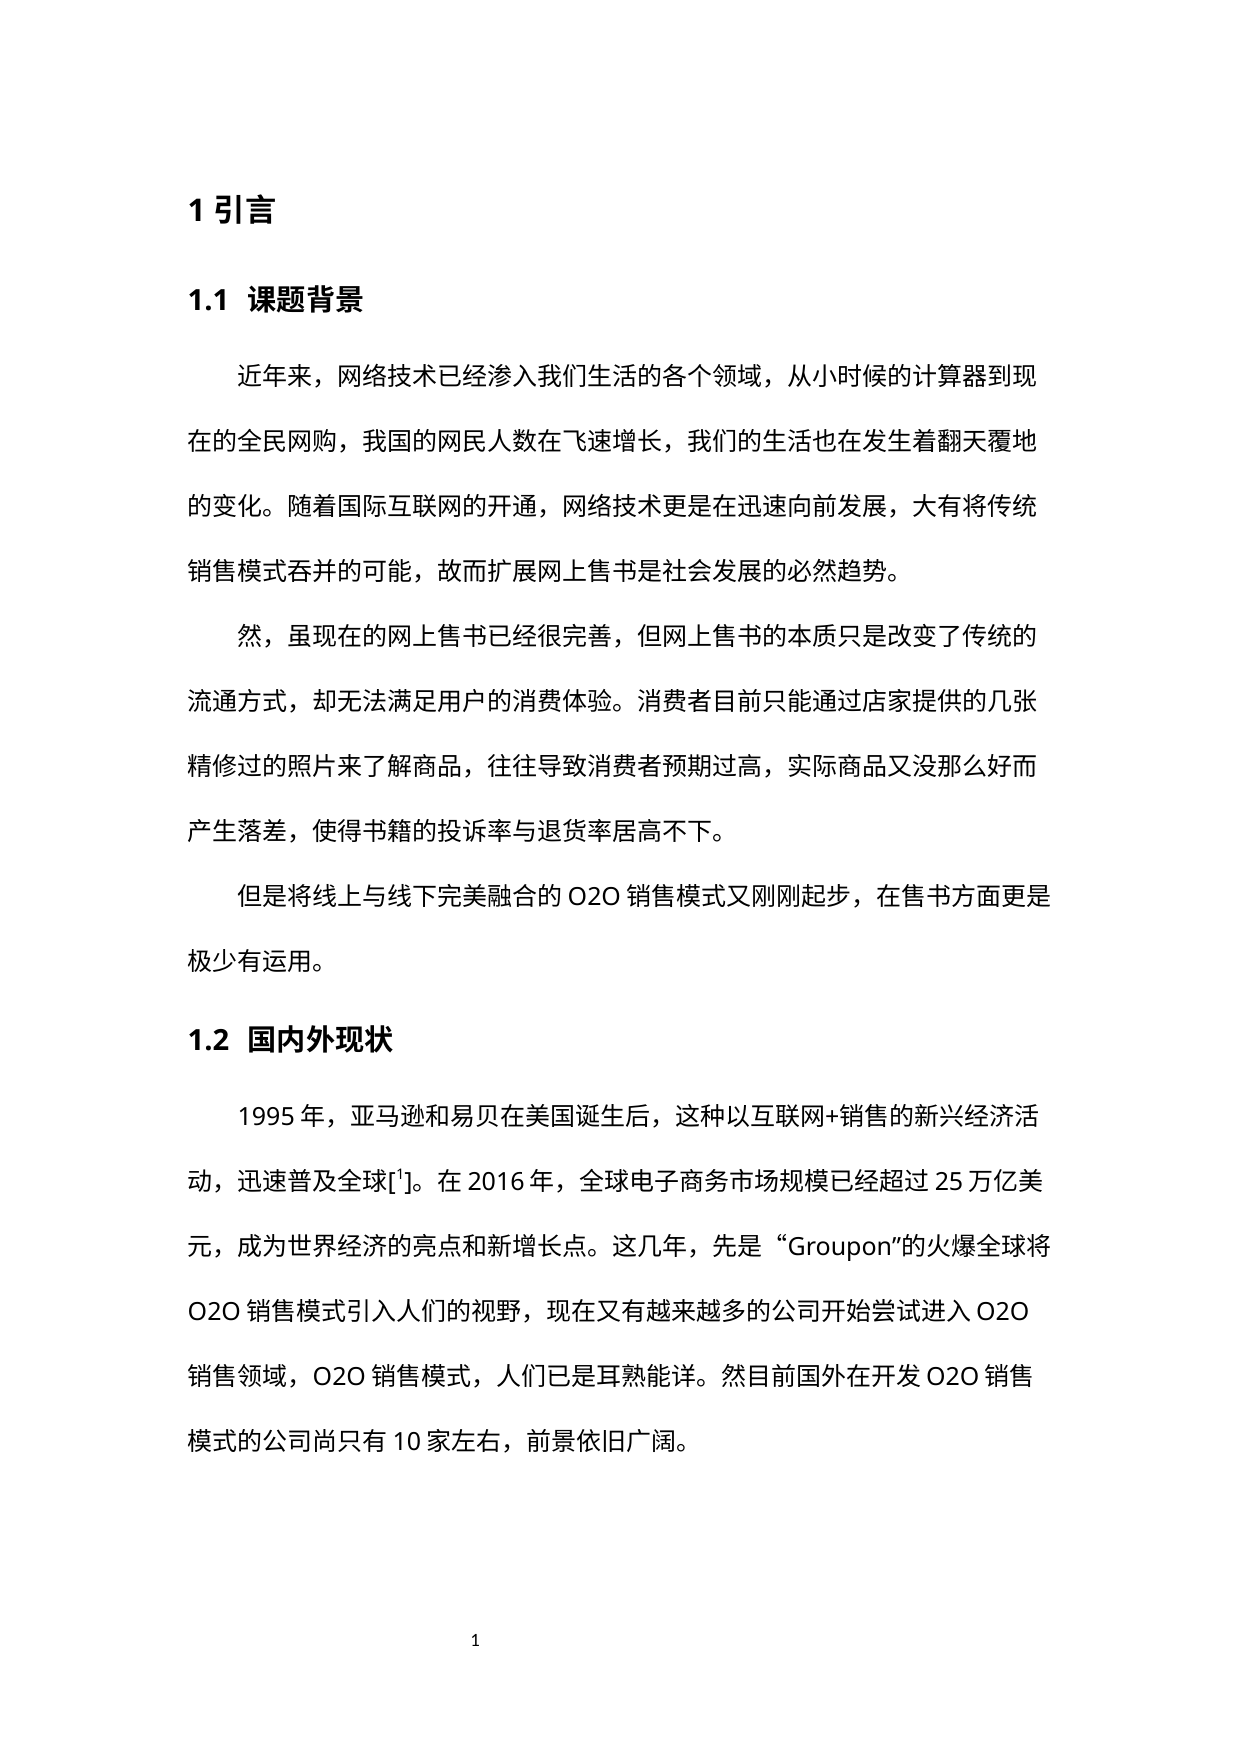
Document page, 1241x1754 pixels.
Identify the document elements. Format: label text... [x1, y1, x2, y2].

text 但是将线上与线下完美融合的O2O销售模式又刚刚起步，在售书方面更是极少有运用。 [187, 862, 1053, 992]
subtitle 引言 [187, 175, 1053, 240]
subtitle 国内外现状 [187, 1005, 1053, 1070]
text 然，虽现在的网上售书已经很完善，但网上售书的本质只是改变了传统的流通方式，却无法满足用户的消费体验。消费者目前只能通过店家提供的几张精修过的照片来了解商品，往往导致消费者预期过高，实际商品又没那么好而产生落差，使得书籍的投诉率与退货率居高不下。 [187, 602, 1053, 862]
subtitle 课题背景 [187, 265, 1053, 330]
text 近年来，网络技术已经渗入我们生活的各个领域，从小时候的计算器到现在的全民网购，我国的网民人数在飞速增长，我们的生活也在发生着翻天覆地的变化。随着国际互联网的开通，网络技术更是在迅速向前发展，大有将传统销售模式吞并的可能，故而扩展网上售书是社会发展的必然趋势。 [187, 342, 1053, 602]
text 1995年，亚马逊和易贝在美国诞生后，这种以互联网+销售的新兴经济活动，迅速普及全球[]。在2016年，全球电子商务市场规模已经超过25万亿美元，成为世界经济的亮点和新增长点。这几年，先是“Groupon”的火爆全球将O2O销售模式引入人们的视野，现在又有越来越多的公司开始尝试进入O2O销售领域，O2O销售模式，人们已是耳熟能详。然目前国外在开发O2O销售模式的公司尚只有10家左右，前景依旧广阔。 [187, 1082, 1053, 1472]
